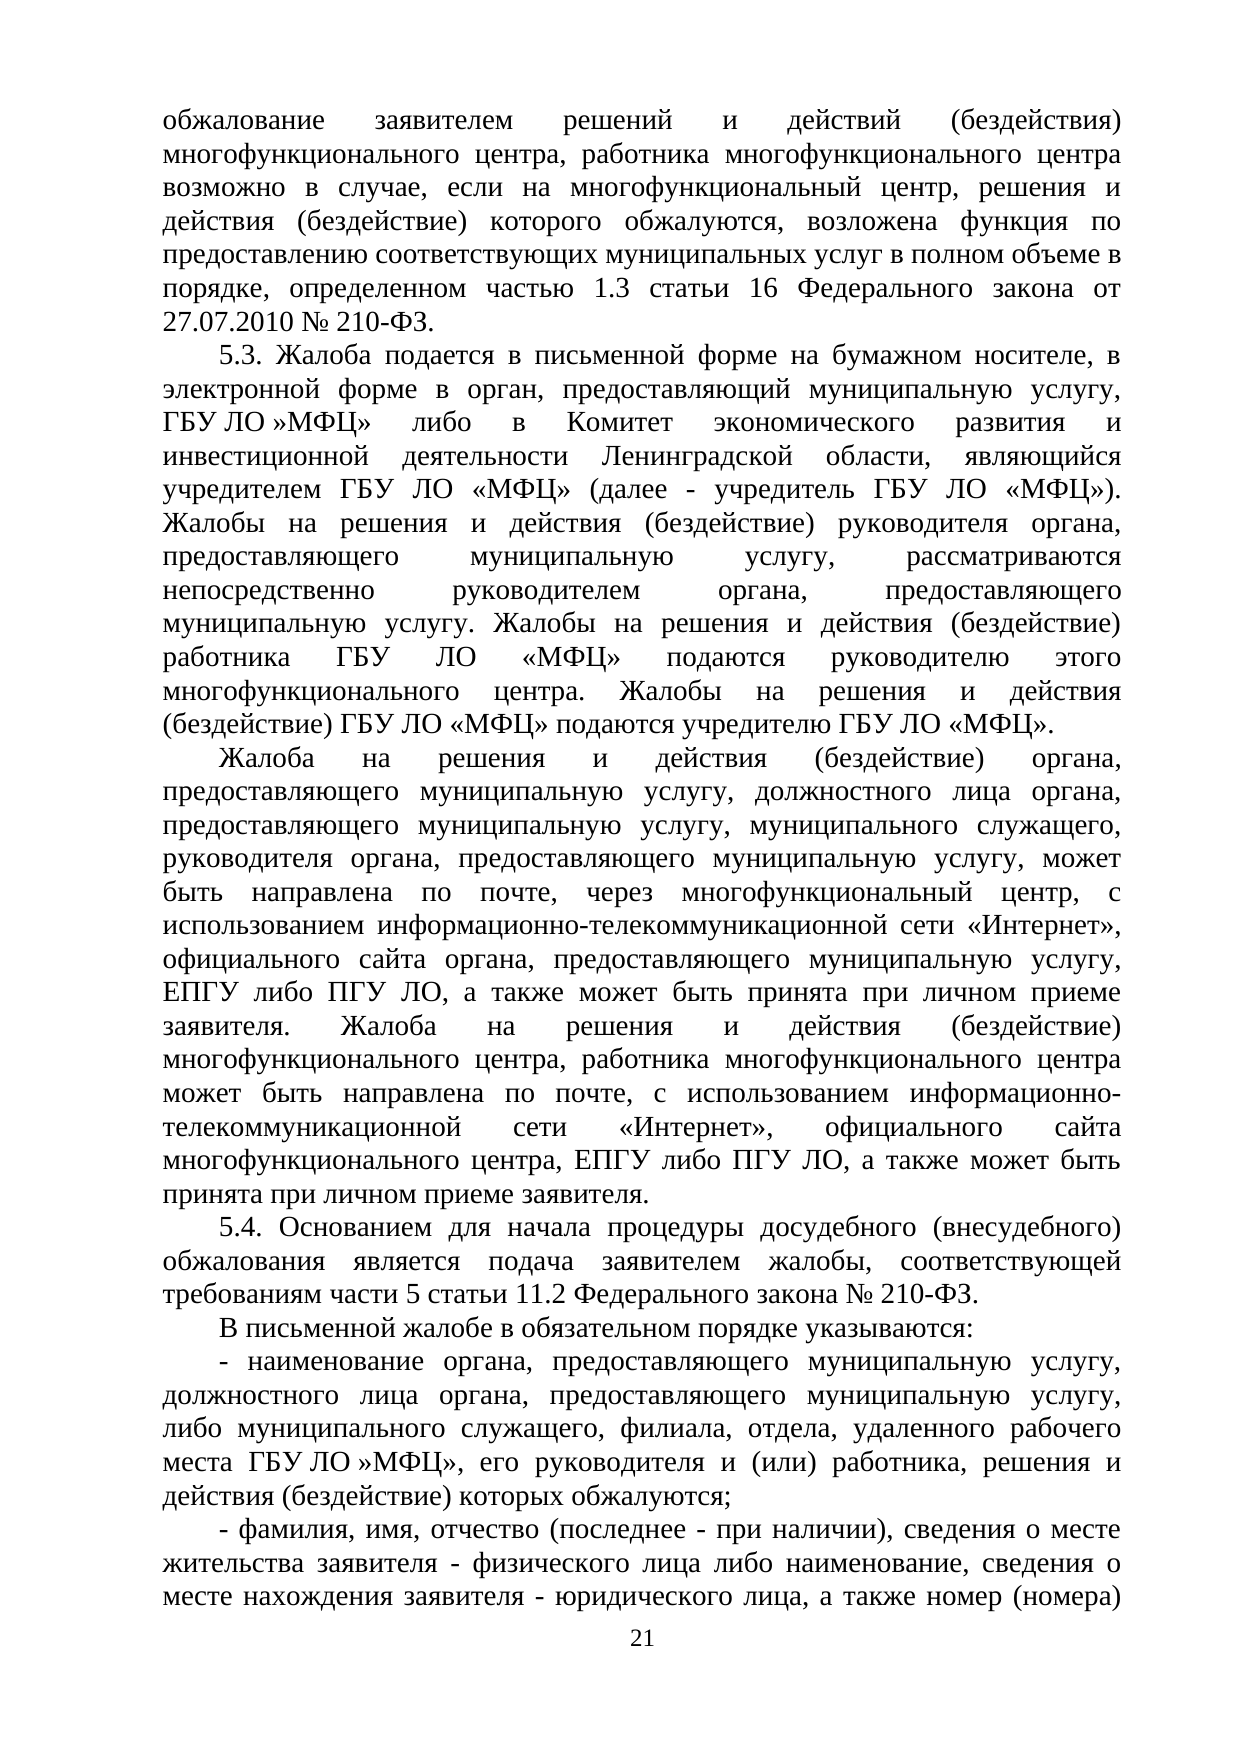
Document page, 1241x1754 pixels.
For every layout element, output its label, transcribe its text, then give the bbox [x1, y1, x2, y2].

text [162, 102, 1122, 337]
text 5.3. Жалоба подается в письменной форме на бумажном носителе, в электронной форме в орган, предоставляющий муниципальную услугу, ГБУ ЛО »МФЦ» либо в Комитет экономического развития и инвестиционной деятельности Ленинградской области, являющийся учредителем ГБУ ЛО «МФЦ» (далее - учредитель ГБУ ЛО «МФЦ»). Жалобы на решения и действия (бездействие) руководителя органа, предоставляющего муниципальную услугу, рассматриваются непосредственно руководителем органа, предоставляющего муниципальную услугу. Жалобы на решения и действия (бездействие) работника ГБУ ЛО «МФЦ» подаются руководителю этого многофункционального центра. Жалобы на решения и действия (бездействие) ГБУ ЛО «МФЦ» подаются учредителю ГБУ ЛО «МФЦ». [162, 337, 1122, 740]
text 5.4. Основанием для начала процедуры досудебного (внесудебного) обжалования является подача заявителем жалобы, соответствующей требованиям части 5 статьи 11.2 Федерального закона № 210-ФЗ. [162, 1209, 1122, 1310]
text В письменной жалобе в обязательном порядке указываются: [162, 1310, 1122, 1343]
text Жалоба на решения и действия (бездействие) органа, предоставляющего муниципальную услугу, должностного лица органа, предоставляющего муниципальную услугу, муниципального служащего, руководителя органа, предоставляющего муниципальную услугу, может быть направлена по почте, через многофункциональный центр, с использованием информационно-телекоммуникационной сети «Интернет», официального сайта органа, предоставляющего муниципальную услугу, ЕПГУ либо ПГУ ЛО, а также может быть принята при личном приеме заявителя. Жалоба на решения и действия (бездействие) многофункционального центра, работника многофункционального центра может быть направлена по почте, с использованием информационно-телекоммуникационной сети «Интернет», официального сайта многофункционального центра, ЕПГУ либо ПГУ ЛО, а также может быть принята при личном приеме заявителя. [162, 740, 1122, 1209]
text - наименование органа, предоставляющего муниципальную услугу, должностного лица органа, предоставляющего муниципальную услугу, либо муниципального служащего, филиала, отдела, удаленного рабочего места ГБУ ЛО »МФЦ», его руководителя и (или) работника, решения и действия (бездействие) которых обжалуются; [162, 1343, 1122, 1511]
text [162, 1511, 1122, 1612]
